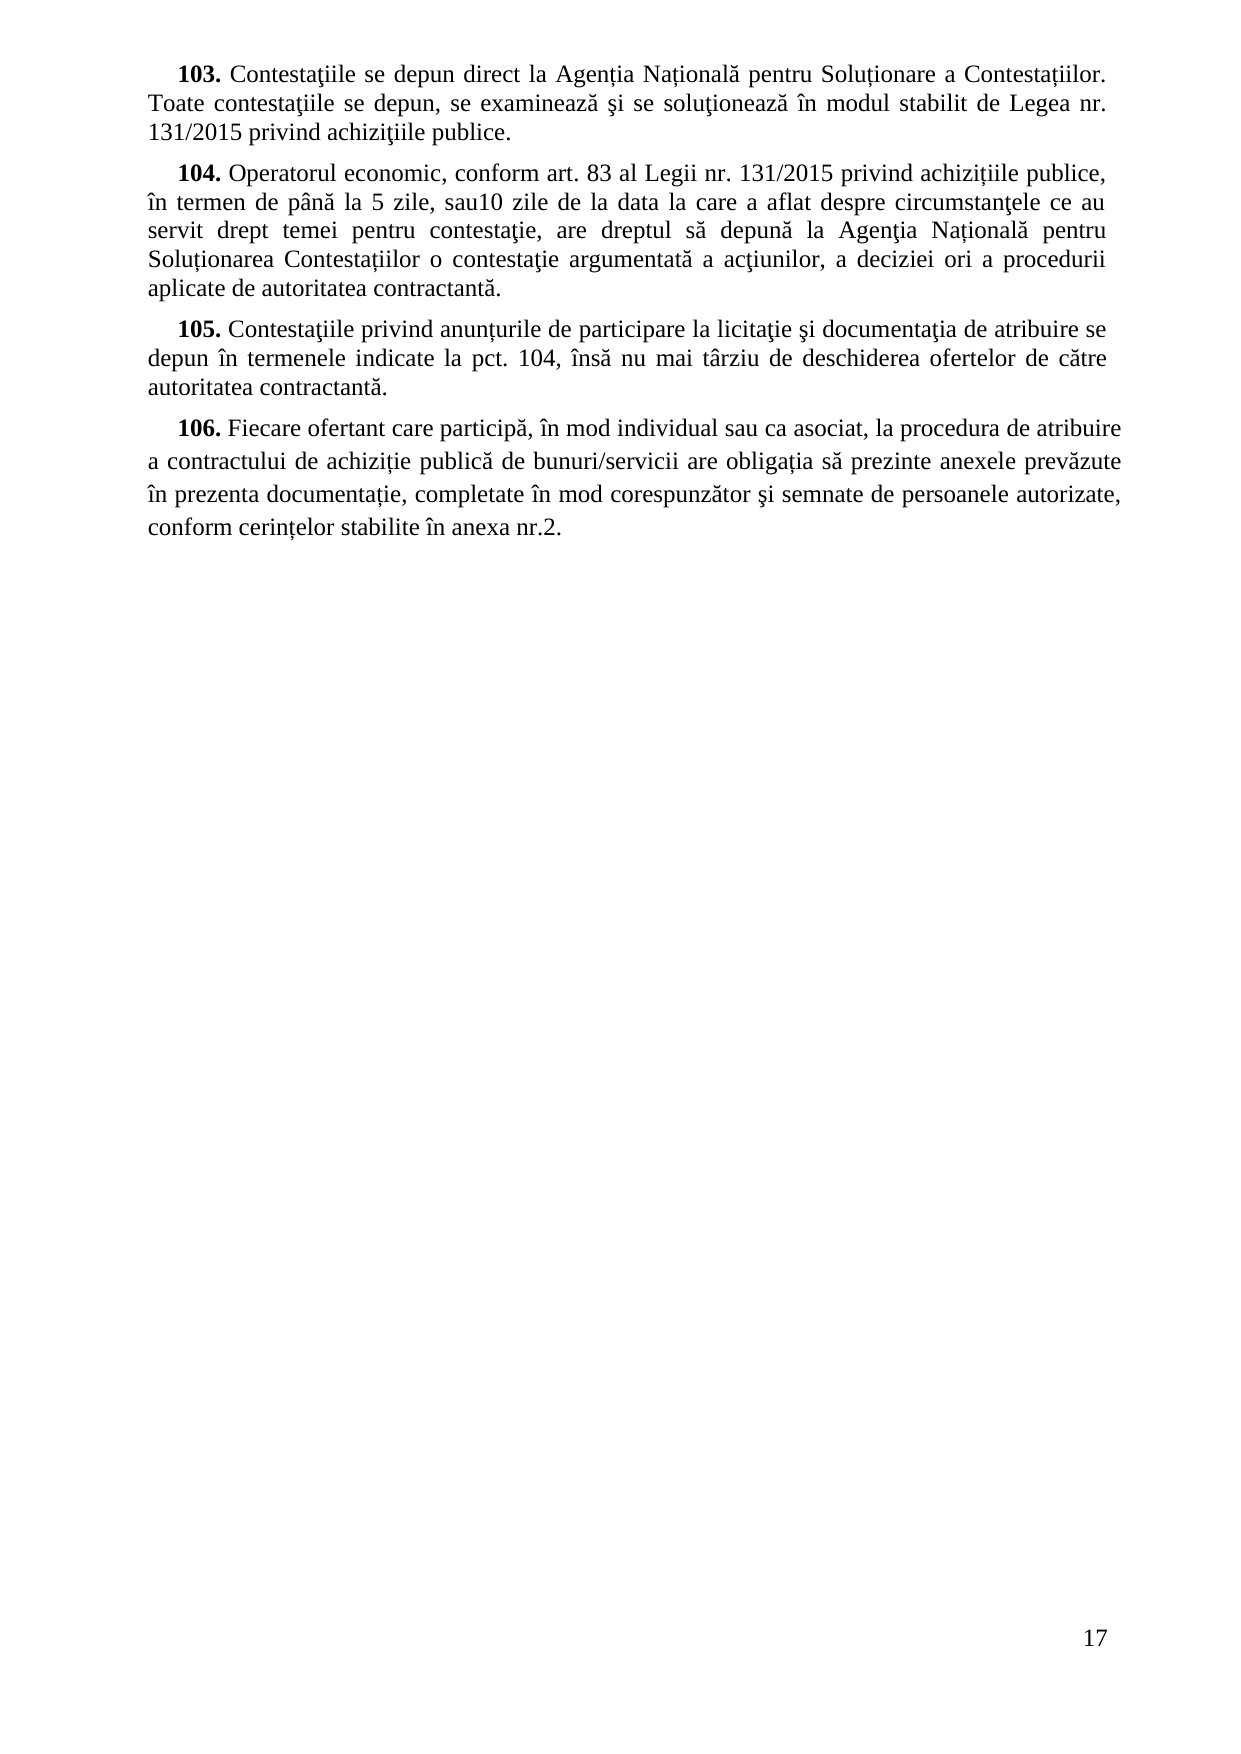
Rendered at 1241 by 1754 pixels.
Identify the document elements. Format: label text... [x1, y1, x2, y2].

text 103. Contestaţiile se depun direct la Agenția Națională pentru Soluționare a Contestațiilor. Toate contestaţiile se depun, se examinează şi se soluţionează în modul stabilit de Legea nr. 131/2015 privind achiziţiile publice. [148, 59, 1107, 145]
text 105. Contestaţiile privind anunțurile de participare la licitaţie şi documentaţia de atribuire se depun în termenele indicate la pct. 104, însă nu mai târziu de deschiderea ofertelor de către autoritatea contractantă. [148, 314, 1107, 400]
text 104. Operatorul economic, conform art. 83 al Legii nr. 131/2015 privind achizițiile publice, în termen de până la 5 zile, sau10 zile de la data la care a aflat despre circumstanţele ce au servit drept temei pentru contestaţie, are dreptul să depună la Agenţia Națională pentru Soluționarea Contestațiilor o contestaţie argumentată a acţiunilor, a deciziei ori a procedurii aplicate de autoritatea contractantă. [148, 158, 1107, 302]
text 106. Fiecare ofertant care participă, în mod individual sau ca asociat, la procedura de atribuire a contractului de achiziție publică de bunuri/servicii are obligația să prezinte anexele prevăzute în prezenta documentație, completate în mod corespunzător şi semnate de persoanele autorizate, conform cerințelor stabilite în anexa nr.2. [148, 413, 1122, 541]
